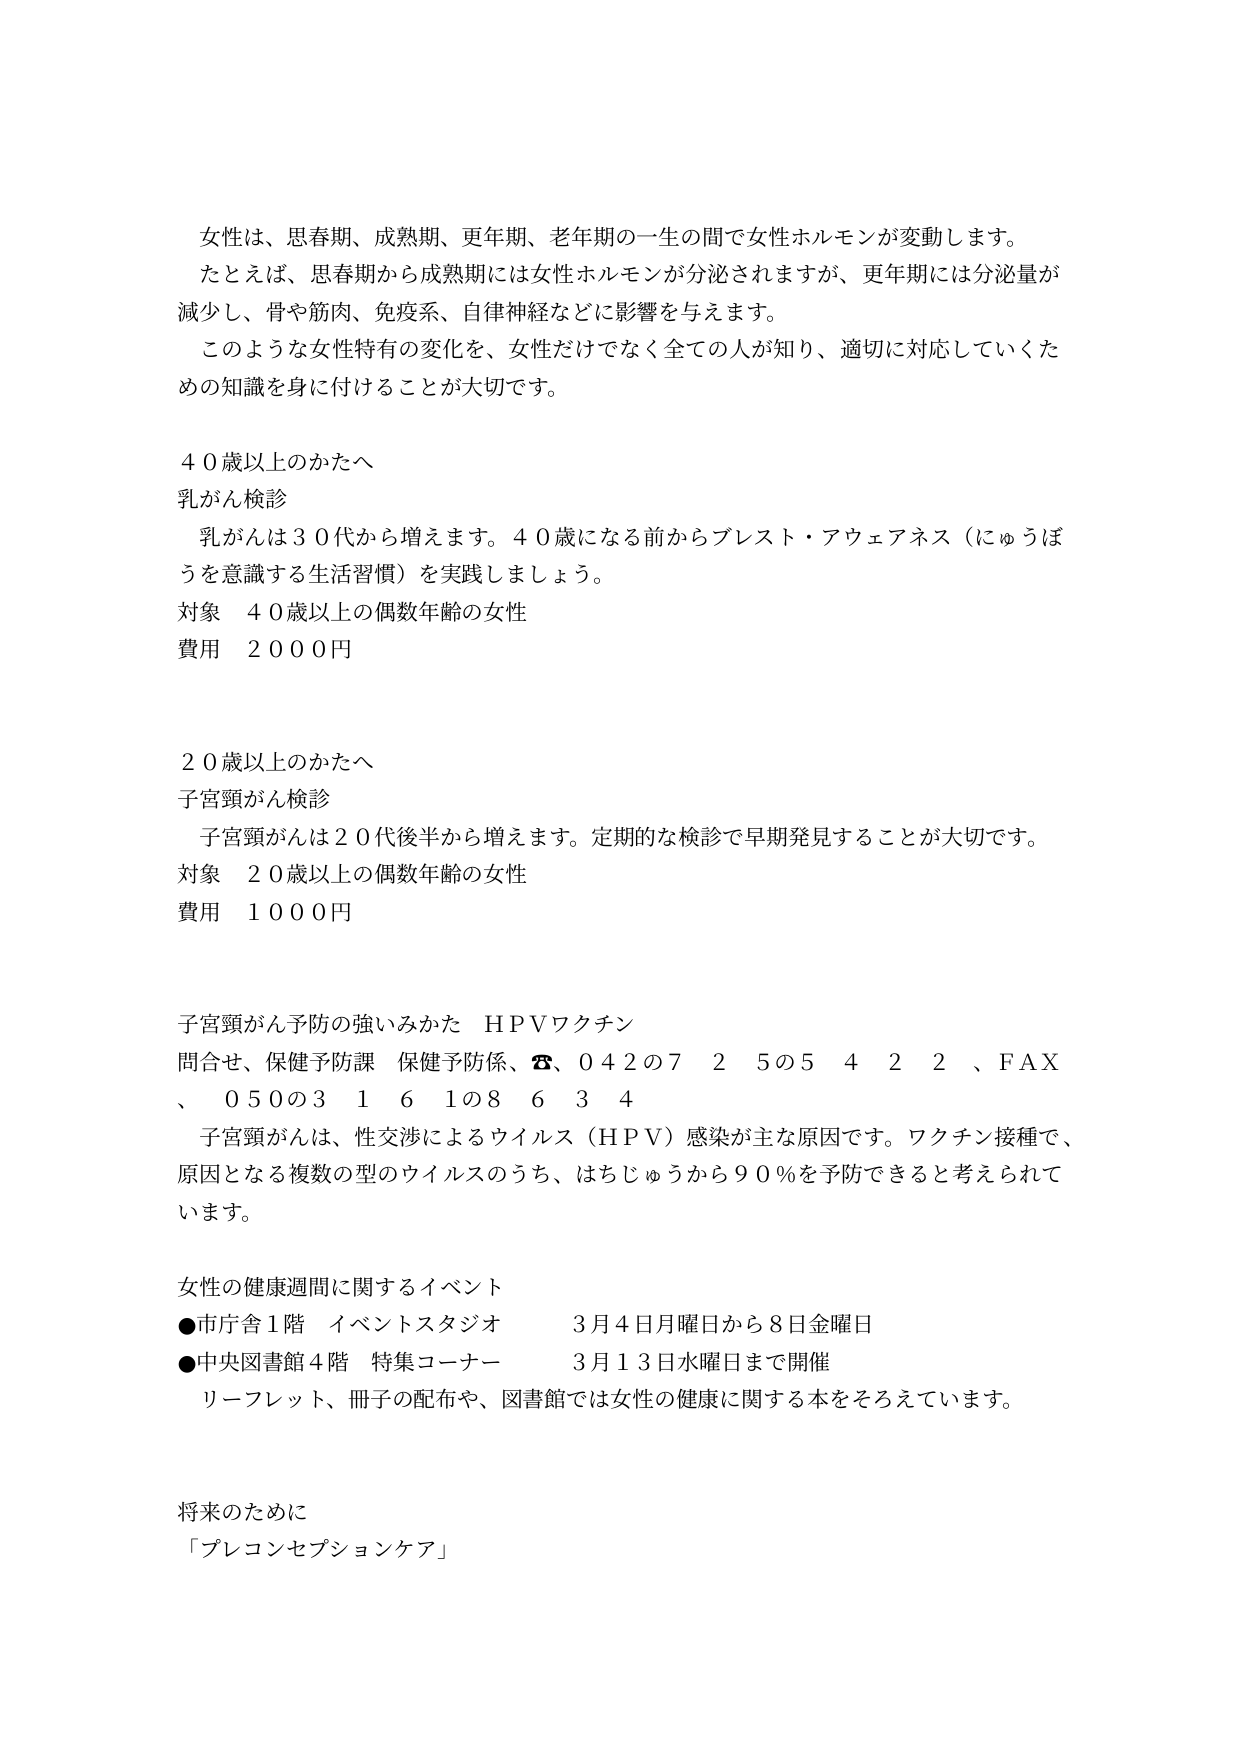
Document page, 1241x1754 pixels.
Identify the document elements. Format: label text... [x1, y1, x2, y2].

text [177, 967, 1063, 1567]
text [177, 217, 1063, 479]
text ２０歳以上のかたへ 子宮頸がん検診 子宮頸がんは２０代後半から増えます。定期的な検診で早期発見することが大切です。 対象 ２０歳以上の偶数年齢の女性 費用 １０００円 [177, 704, 1063, 967]
text 乳がん検診 乳がんは３０代から増えます。４０歳になる前からブレスト・アウェアネス（にゅうぼうを意識する生活習慣）を実践しましょう。 対象 ４０歳以上の偶数年齢の女性 費用 ２０００円 [177, 479, 1063, 704]
